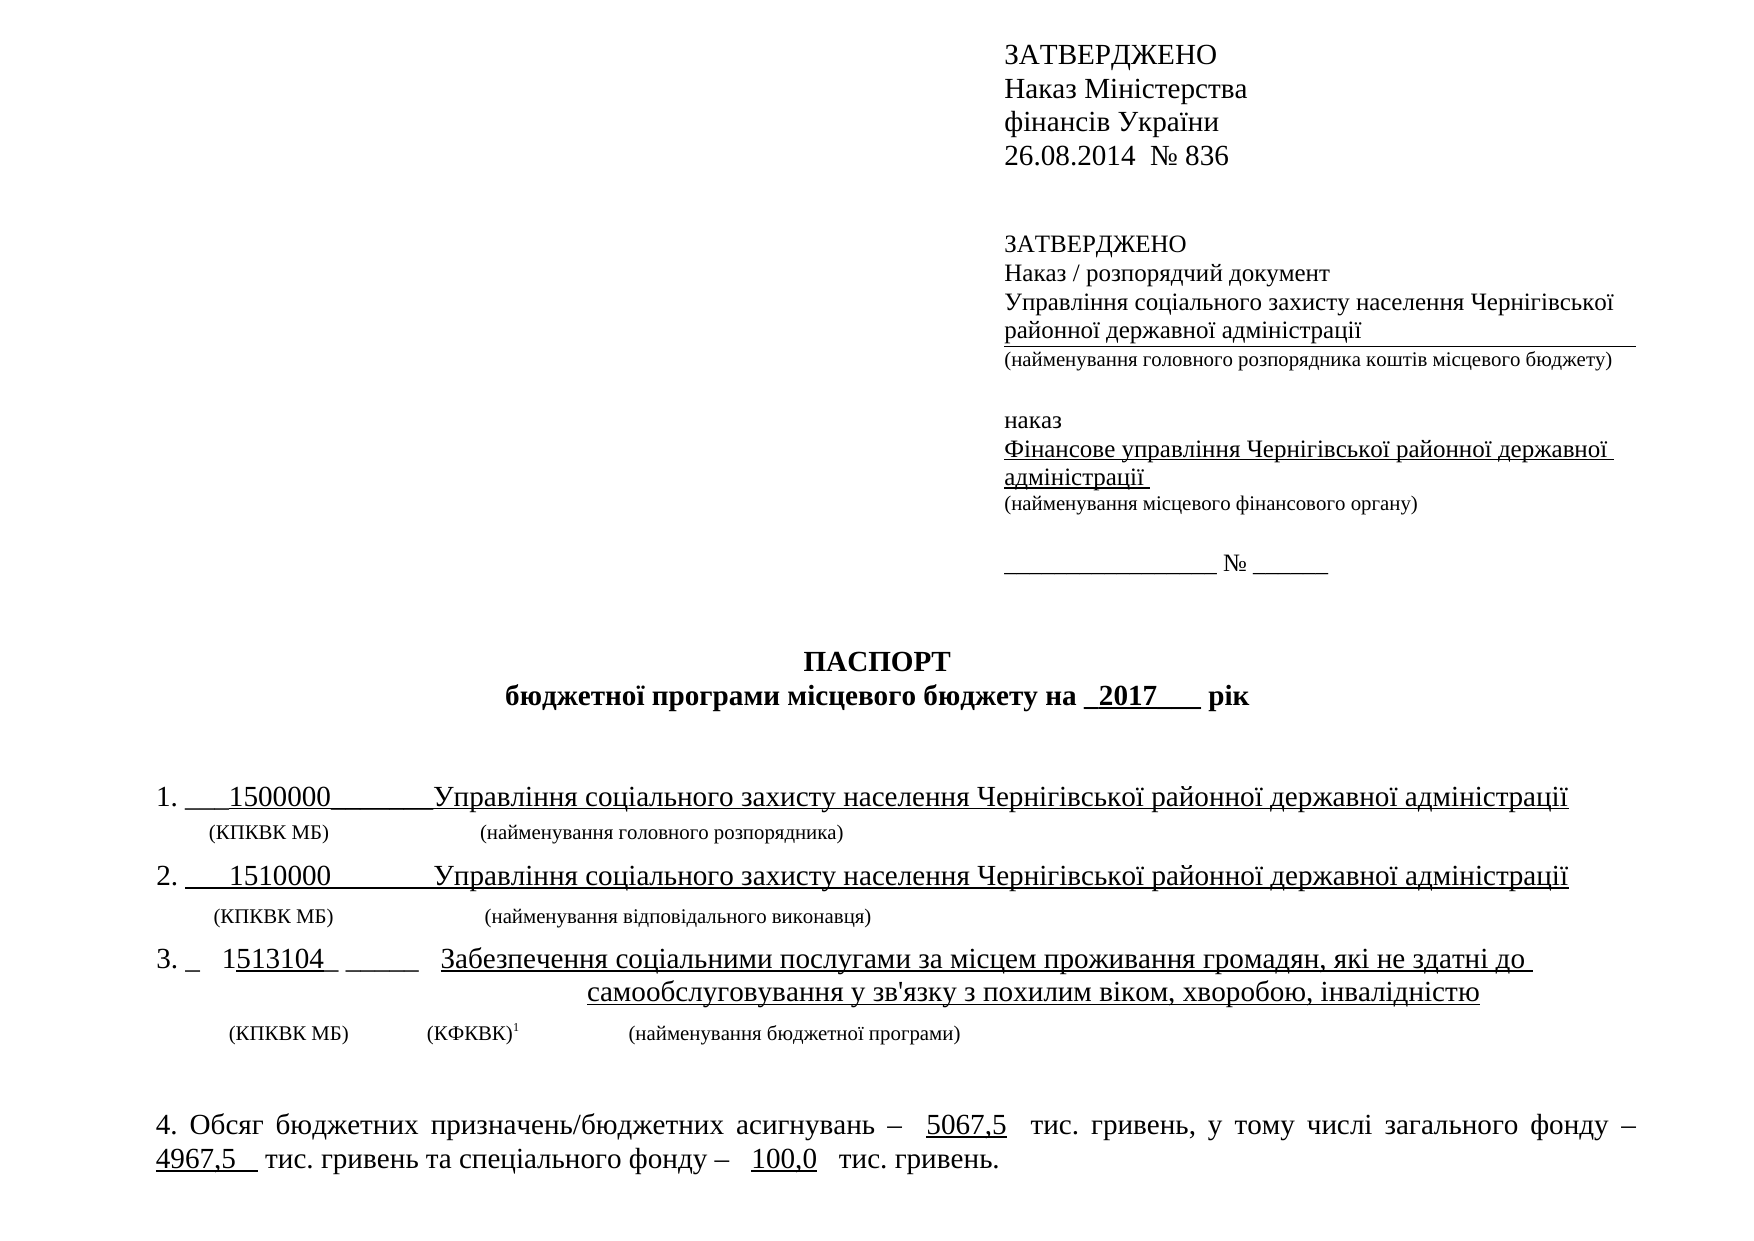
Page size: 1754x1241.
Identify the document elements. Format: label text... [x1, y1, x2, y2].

text 2. __ 1510000 Управління соціального захисту населення Чернігівської районної державної адміністрації [118, 858, 1636, 892]
text бюджетної програми місцевого бюджету на _2017___ рік [118, 678, 1636, 712]
text (КПКВК МБ) (найменування відповідального виконавця) [118, 904, 1636, 928]
text Затверджено [1004, 37, 1636, 71]
text (найменування головного розпорядника коштів місцевого бюджету) [1004, 347, 1636, 405]
text 26.08.2014 № 836 [1004, 138, 1636, 172]
text 1. ___1500000_______Управління соціального захисту населення Чернігівської районної державної адміністрації (КПКВК МБ) (найменування головного розпорядника) [118, 779, 1636, 846]
text ЗАТВЕРДЖЕНО Наказ / розпорядчий документ [1004, 229, 1636, 287]
text Фінансове управління Чернігівської районної державної адміністрації [1004, 434, 1636, 491]
text Управління соціального захисту населення Чернігівської районної державної адміністрації [1004, 287, 1636, 346]
text 3. _ 1513104_ _____ Забезпечення соціальними послугами за місцем проживання громадян, які не здатні до самообслуговування у зв'язку з похилим віком, хворобою, інвалідністю [156, 941, 1636, 1008]
text ПАСПОРТ [118, 644, 1636, 678]
text Наказ Міністерства фінансів України [1004, 71, 1636, 138]
text наказ [1004, 405, 1636, 434]
text _________________ № ______ [1004, 515, 1636, 611]
text (КПКВК МБ) (КФКВК)1 (найменування бюджетної програми) [118, 1021, 1636, 1044]
text 4. Обсяг бюджетних призначень/бюджетних асигнувань – 5067,5 тис. гривень, у тому числі загального фонду – 4967,5 тис. гривень та спеціального фонду – 100,0 тис. гривень. [156, 1107, 1636, 1174]
text (найменування місцевого фінансового органу) [1004, 491, 1636, 515]
